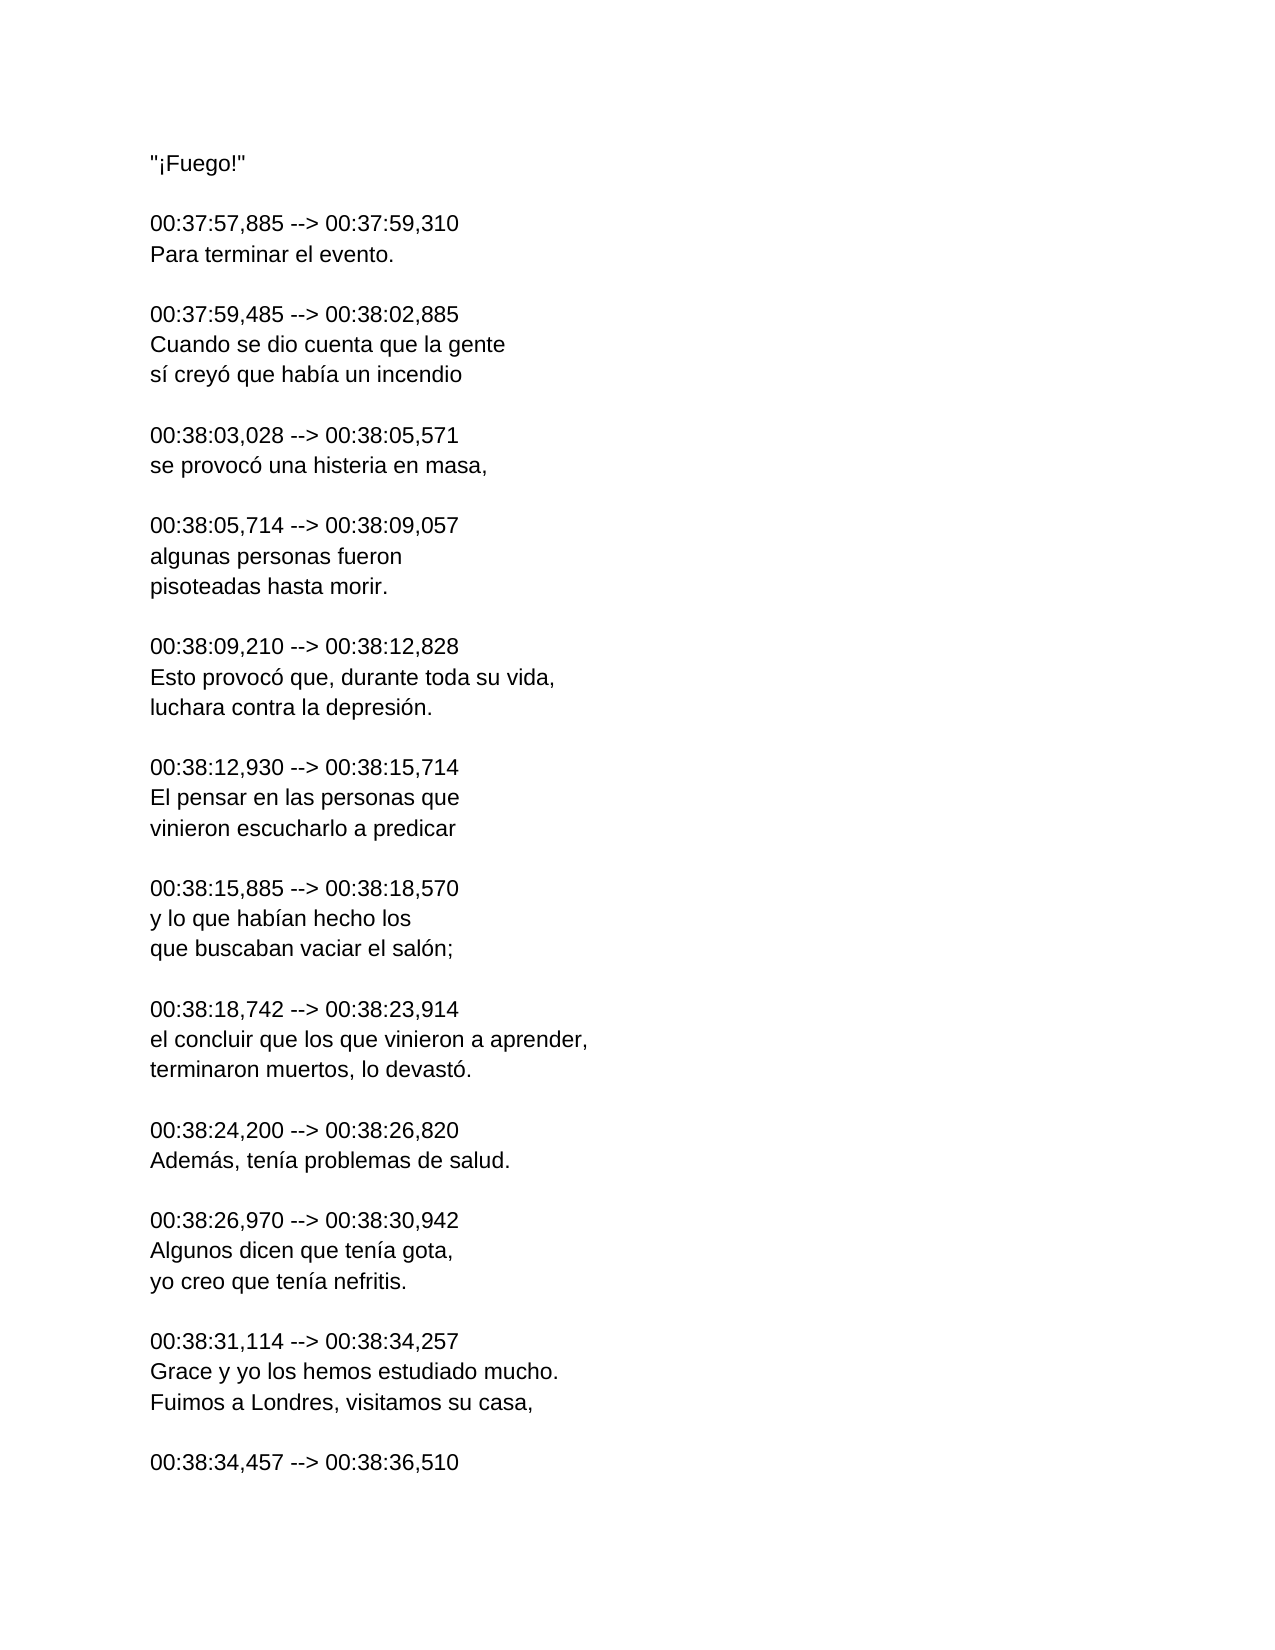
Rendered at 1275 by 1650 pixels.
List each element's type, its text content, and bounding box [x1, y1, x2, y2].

text algunas personas fueron [150, 543, 1125, 569]
text 00:37:59,485 --> 00:38:02,885 [150, 301, 1125, 327]
text y lo que habían hecho los [150, 905, 1125, 932]
text "¡Fuego!" [150, 150, 1125, 176]
text Fuimos a Londres, visitamos su casa, [150, 1388, 1125, 1415]
text Para terminar el evento. [150, 241, 1125, 267]
text Algunos dicen que tenía gota, [150, 1237, 1125, 1264]
text que buscaban vaciar el salón; [150, 935, 1125, 962]
text Cuando se dio cuenta que la gente [150, 331, 1125, 358]
text Esto provocó que, durante toda su vida, [150, 663, 1125, 690]
text terminaron muertos, lo devastó. [150, 1056, 1125, 1083]
text 00:38:09,210 --> 00:38:12,828 [150, 633, 1125, 660]
text 00:38:03,028 --> 00:38:05,571 [150, 422, 1125, 448]
text yo creo que tenía nefritis. [150, 1268, 1125, 1294]
text 00:38:26,970 --> 00:38:30,942 [150, 1207, 1125, 1234]
text 00:38:05,714 --> 00:38:09,057 [150, 512, 1125, 539]
text Grace y yo los hemos estudiado mucho. [150, 1358, 1125, 1385]
text vinieron escucharlo a predicar [150, 814, 1125, 841]
text 00:38:15,885 --> 00:38:18,570 [150, 875, 1125, 901]
text 00:37:57,885 --> 00:37:59,310 [150, 210, 1125, 237]
text 00:38:34,457 --> 00:38:36,510 [150, 1449, 1125, 1475]
text el concluir que los que vinieron a aprender, [150, 1026, 1125, 1052]
text El pensar en las personas que [150, 784, 1125, 811]
text pisoteadas hasta morir. [150, 573, 1125, 599]
text luchara contra la depresión. [150, 694, 1125, 720]
text 00:38:18,742 --> 00:38:23,914 [150, 996, 1125, 1022]
text sí creyó que había un incendio [150, 361, 1125, 388]
text 00:38:12,930 --> 00:38:15,714 [150, 754, 1125, 781]
text Además, tenía problemas de salud. [150, 1147, 1125, 1173]
text 00:38:24,200 --> 00:38:26,820 [150, 1117, 1125, 1143]
text se provocó una histeria en masa, [150, 452, 1125, 478]
text 00:38:31,114 --> 00:38:34,257 [150, 1328, 1125, 1354]
